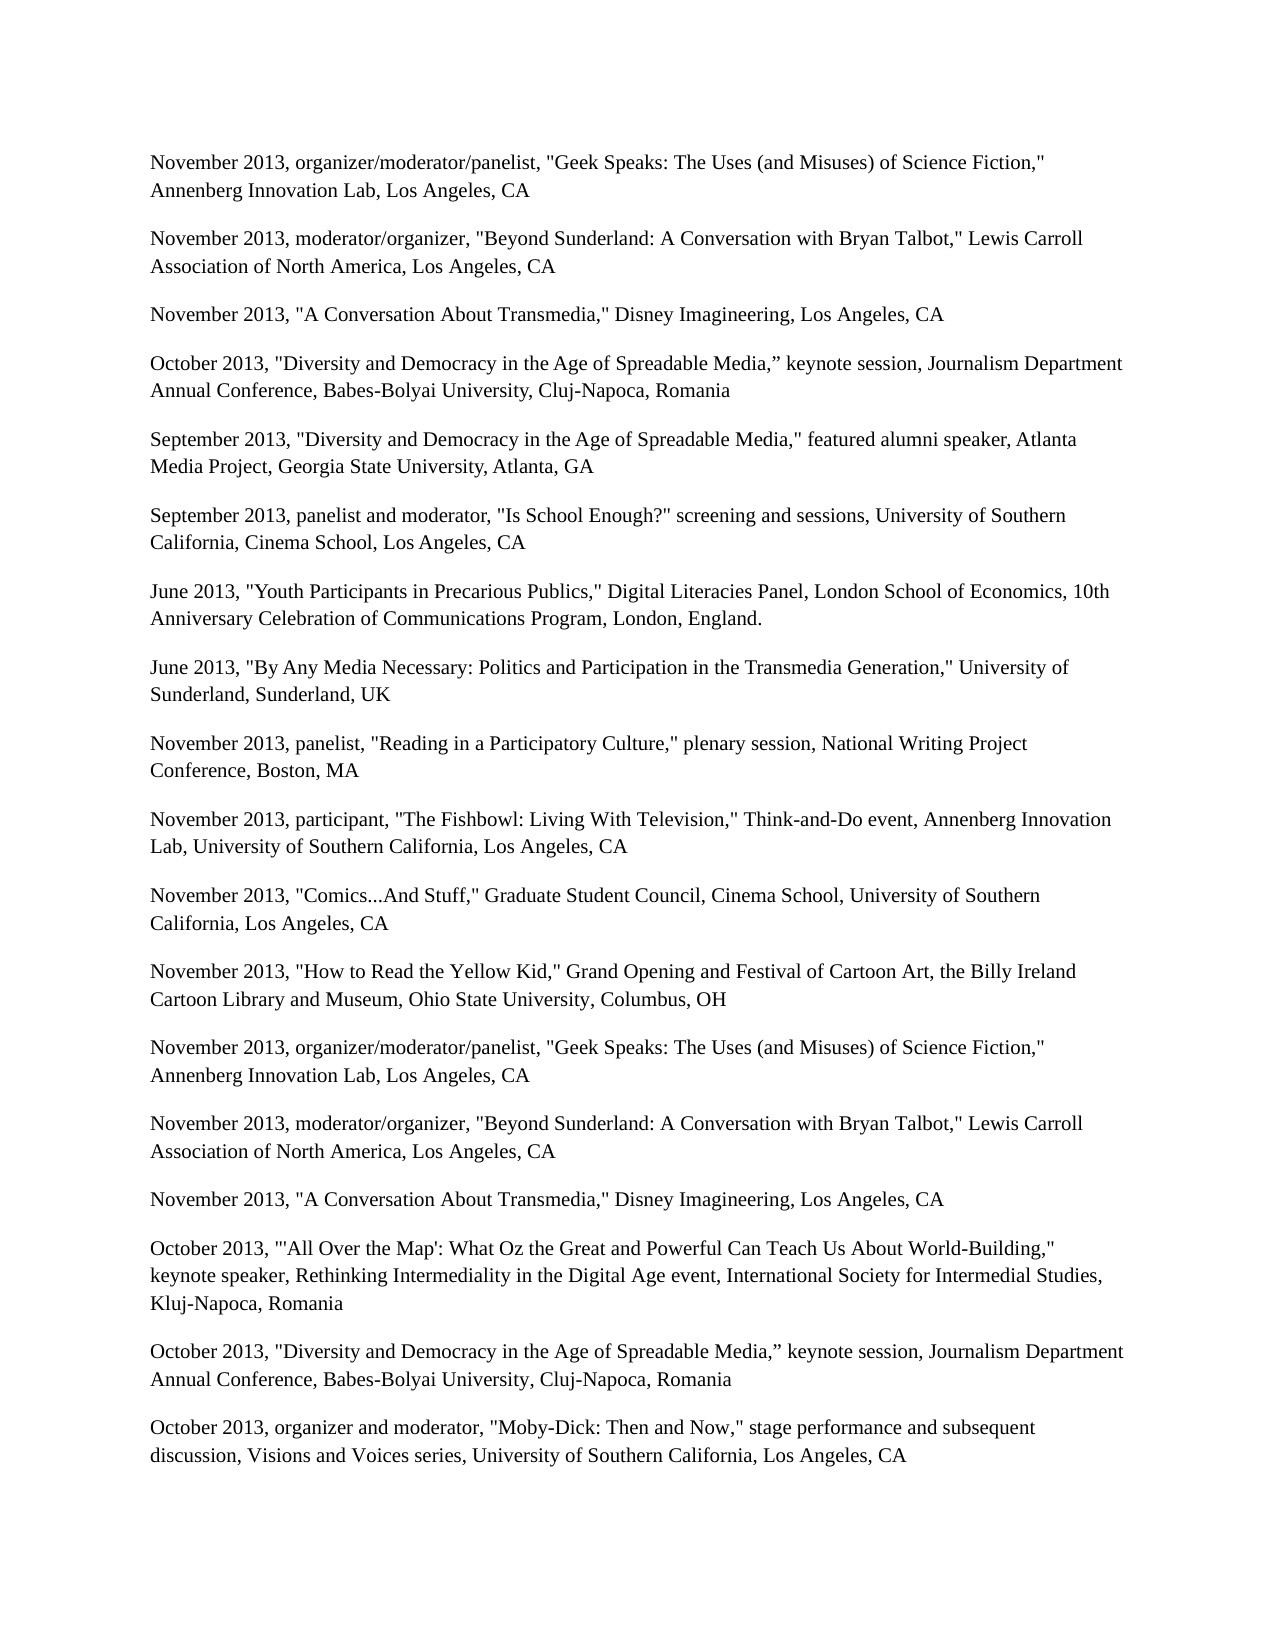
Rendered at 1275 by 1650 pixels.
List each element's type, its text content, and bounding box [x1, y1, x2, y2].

text November 2013, organizer/moderator/panelist, "Geek Speaks: The Uses (and Misuses) of Science Fiction," Annenberg Innovation Lab, Los Angeles, CA [150, 150, 1125, 202]
text June 2013, "Youth Participants in Precarious Publics," Digital Literacies Panel, London School of Economics, 10th Anniversary Celebration of Communications Program, London, England. [150, 579, 1125, 630]
text October 2013, "'All Over the Map': What Oz the Great and Powerful Can Teach Us About World-Building," keynote speaker, Rethinking Intermediality in the Digital Age event, International Society for Intermedial Studies, Kluj-Napoca, Romania [150, 1235, 1125, 1315]
text November 2013, moderator/organizer, "Beyond Sunderland: A Conversation with Bryan Talbot," Lewis Carroll Association of North America, Los Angeles, CA [150, 1111, 1125, 1163]
text November 2013, "Comics...And Stuff," Graduate Student Council, Cinema School, University of Southern California, Los Angeles, CA [150, 883, 1125, 934]
text November 2013, panelist, "Reading in a Participatory Culture," plenary session, National Writing Project Conference, Boston, MA [150, 731, 1125, 782]
text October 2013, "Diversity and Democracy in the Age of Spreadable Media,” keynote session, Journalism Department Annual Conference, Babes-Bolyai University, Cluj-Napoca, Romania [150, 351, 1125, 402]
text November 2013, organizer/moderator/panelist, "Geek Speaks: The Uses (and Misuses) of Science Fiction," Annenberg Innovation Lab, Los Angeles, CA [150, 1035, 1125, 1087]
text November 2013, "How to Read the Yellow Kid," Grand Opening and Festival of Cartoon Art, the Billy Ireland Cartoon Library and Museum, Ohio State University, Columbus, OH [150, 959, 1125, 1011]
text September 2013, panelist and moderator, "Is School Enough?" screening and sessions, University of Southern California, Cinema School, Los Angeles, CA [150, 503, 1125, 554]
text June 2013, "By Any Media Necessary: Politics and Participation in the Transmedia Generation," University of Sunderland, Sunderland, UK [150, 655, 1125, 706]
text November 2013, "A Conversation About Transmedia," Disney Imagineering, Los Angeles, CA [150, 302, 1125, 326]
text October 2013, organizer and moderator, "Moby-Dick: Then and Now," stage performance and subsequent discussion, Visions and Voices series, University of Southern California, Los Angeles, CA [150, 1415, 1125, 1467]
text November 2013, "A Conversation About Transmedia," Disney Imagineering, Los Angeles, CA [150, 1187, 1125, 1211]
text November 2013, participant, "The Fishbowl: Living With Television," Think-and-Do event, Annenberg Innovation Lab, University of Southern California, Los Angeles, CA [150, 807, 1125, 858]
text September 2013, "Diversity and Democracy in the Age of Spreadable Media," featured alumni speaker, Atlanta Media Project, Georgia State University, Atlanta, GA [150, 427, 1125, 478]
text November 2013, moderator/organizer, "Beyond Sunderland: A Conversation with Bryan Talbot," Lewis Carroll Association of North America, Los Angeles, CA [150, 226, 1125, 278]
text October 2013, "Diversity and Democracy in the Age of Spreadable Media,” keynote session, Journalism Department Annual Conference, Babes-Bolyai University, Cluj-Napoca, Romania [150, 1339, 1125, 1391]
